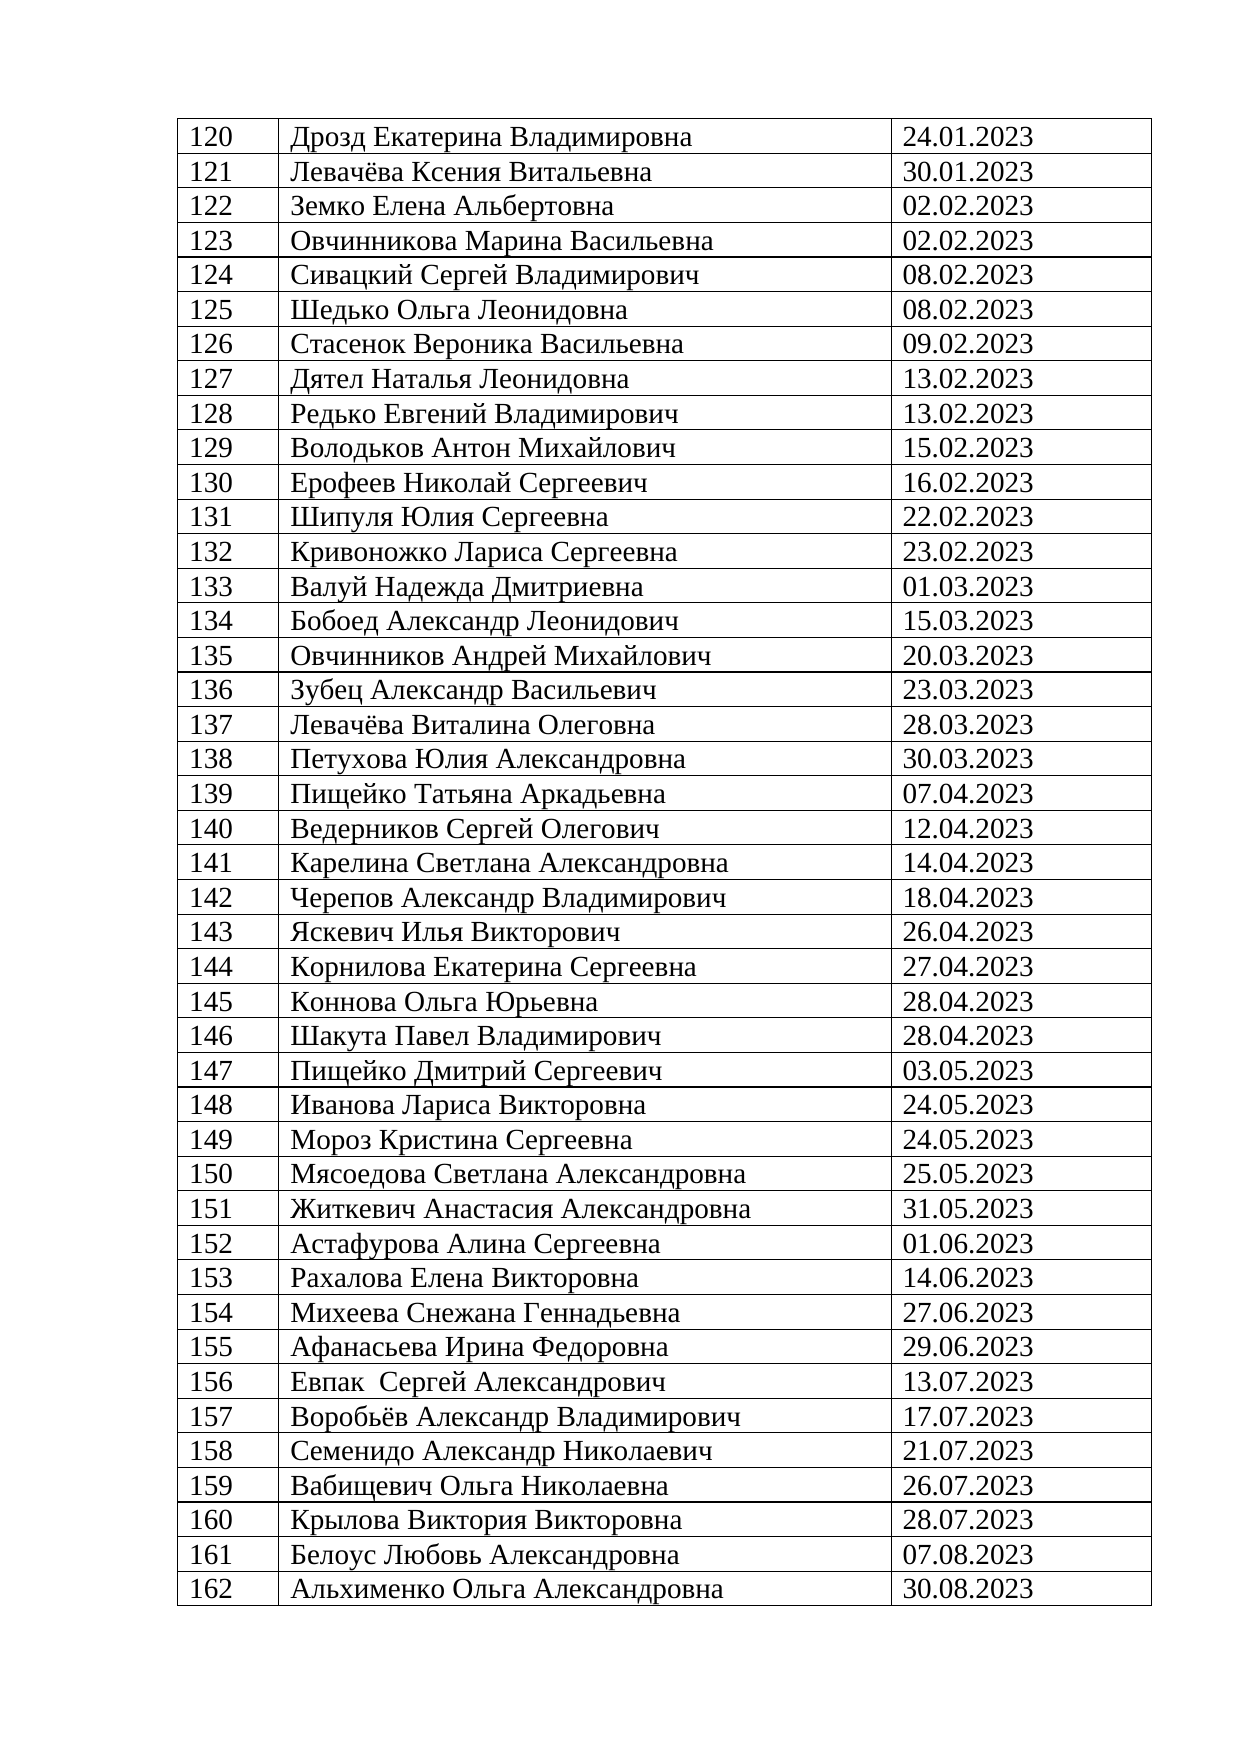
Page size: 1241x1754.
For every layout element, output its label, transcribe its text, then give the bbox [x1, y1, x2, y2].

table_cell 27.04.2023 [892, 949, 1151, 983]
table_cell 13.02.2023 [892, 396, 1151, 429]
table_cell 28.07.2023 [892, 1503, 1151, 1536]
table_cell Левачёва Виталина Олеговна [279, 707, 891, 741]
table_cell 07.04.2023 [892, 776, 1151, 810]
table_cell Овчинников Андрей Михайлович [279, 638, 891, 671]
table_cell 21.07.2023 [892, 1433, 1151, 1467]
table_cell 137 [178, 707, 278, 741]
table_cell 28.04.2023 [892, 984, 1151, 1017]
table_cell 155 [178, 1330, 278, 1363]
table_cell 26.07.2023 [892, 1468, 1151, 1501]
table_cell Яскевич Илья Викторович [279, 915, 891, 948]
table_cell 03.05.2023 [892, 1053, 1151, 1086]
table_cell Сивацкий Сергей Владимирович [279, 258, 891, 291]
table_cell Коннова Ольга Юрьевна [279, 984, 891, 1017]
table_cell Евпак Сергей Александрович [279, 1364, 891, 1398]
table_cell Зубец Александр Васильевич [279, 673, 891, 706]
table_cell 128 [178, 396, 278, 429]
table_cell 138 [178, 742, 278, 775]
table_cell 14.04.2023 [892, 845, 1151, 879]
table_cell 14.06.2023 [892, 1260, 1151, 1294]
table_cell 29.06.2023 [892, 1330, 1151, 1363]
table_cell 08.02.2023 [892, 292, 1151, 326]
table_cell 161 [178, 1537, 278, 1571]
table_cell Ведерников Сергей Олегович [279, 811, 891, 844]
table_cell Афанасьева Ирина Федоровна [279, 1330, 891, 1363]
table_cell 18.04.2023 [892, 880, 1151, 913]
table_cell 31.05.2023 [892, 1191, 1151, 1225]
table_cell 152 [178, 1226, 278, 1259]
table_cell 145 [178, 984, 278, 1017]
table_cell 143 [178, 915, 278, 948]
table_cell 27.06.2023 [892, 1295, 1151, 1328]
table_cell 02.02.2023 [892, 188, 1151, 222]
table_cell 150 [178, 1157, 278, 1190]
table_cell 122 [178, 188, 278, 222]
table_cell 16.02.2023 [892, 465, 1151, 498]
table_cell Корнилова Екатерина Сергеевна [279, 949, 891, 983]
table_cell 26.04.2023 [892, 915, 1151, 948]
table_cell Володьков Антон Михайлович [279, 430, 891, 464]
table_cell Валуй Надежда Дмитриевна [279, 569, 891, 602]
table_cell 141 [178, 845, 278, 879]
table_cell Карелина Светлана Александровна [279, 845, 891, 879]
table_cell 132 [178, 534, 278, 568]
table_cell 22.02.2023 [892, 500, 1151, 533]
table_cell 126 [178, 327, 278, 360]
table_cell Бобоед Александр Леонидович [279, 603, 891, 637]
table_cell 23.02.2023 [892, 534, 1151, 568]
table_cell 146 [178, 1018, 278, 1052]
table_cell Дятел Наталья Леонидовна [279, 361, 891, 395]
table_cell Черепов Александр Владимирович [279, 880, 891, 913]
table_cell Семенидо Александр Николаевич [279, 1433, 891, 1467]
table_cell Овчинникова Марина Васильевна [279, 223, 891, 256]
table_cell 148 [178, 1088, 278, 1121]
table_cell 24.05.2023 [892, 1122, 1151, 1156]
table_cell Иванова Лариса Викторовна [279, 1088, 891, 1121]
table_cell 158 [178, 1433, 278, 1467]
table_cell 142 [178, 880, 278, 913]
table_cell 15.03.2023 [892, 603, 1151, 637]
table_cell 156 [178, 1364, 278, 1398]
table_cell 130 [178, 465, 278, 498]
table_cell 124 [178, 258, 278, 291]
table_cell Житкевич Анастасия Александровна [279, 1191, 891, 1225]
table_cell 120 [178, 119, 278, 153]
table_cell 125 [178, 292, 278, 326]
table_cell Крылова Виктория Викторовна [279, 1503, 891, 1536]
table_cell 28.04.2023 [892, 1018, 1151, 1052]
table_cell Земко Елена Альбертовна [279, 188, 891, 222]
table_cell 136 [178, 673, 278, 706]
table_cell 139 [178, 776, 278, 810]
table_cell Пищейко Дмитрий Сергеевич [279, 1053, 891, 1086]
table_cell Астафурова Алина Сергеевна [279, 1226, 891, 1259]
table_cell Михеева Снежана Геннадьевна [279, 1295, 891, 1328]
table_cell Редько Евгений Владимирович [279, 396, 891, 429]
table_cell 140 [178, 811, 278, 844]
table_cell Рахалова Елена Викторовна [279, 1260, 891, 1294]
table_cell 02.02.2023 [892, 223, 1151, 256]
table_cell Пищейко Татьяна Аркадьевна [279, 776, 891, 810]
table_cell 134 [178, 603, 278, 637]
table_cell 17.07.2023 [892, 1399, 1151, 1432]
table_cell Ерофеев Николай Сергеевич [279, 465, 891, 498]
table_cell Стасенок Вероника Васильевна [279, 327, 891, 360]
table_cell Дрозд Екатерина Владимировна [279, 119, 891, 153]
table_cell Мясоедова Светлана Александровна [279, 1157, 891, 1190]
table_cell 162 [178, 1572, 278, 1605]
table_cell 127 [178, 361, 278, 395]
table_cell 25.05.2023 [892, 1157, 1151, 1190]
table_cell 01.06.2023 [892, 1226, 1151, 1259]
table_cell 13.07.2023 [892, 1364, 1151, 1398]
table_cell 09.02.2023 [892, 327, 1151, 360]
table_cell 129 [178, 430, 278, 464]
table_cell 13.02.2023 [892, 361, 1151, 395]
table_cell 153 [178, 1260, 278, 1294]
table_cell 24.05.2023 [892, 1088, 1151, 1121]
table_cell 01.03.2023 [892, 569, 1151, 602]
table_cell 144 [178, 949, 278, 983]
table_cell Кривоножко Лариса Сергеевна [279, 534, 891, 568]
table_cell 30.01.2023 [892, 154, 1151, 187]
table_cell 28.03.2023 [892, 707, 1151, 741]
table_cell 131 [178, 500, 278, 533]
table_cell Альхименко Ольга Александровна [279, 1572, 891, 1605]
table_cell 20.03.2023 [892, 638, 1151, 671]
table_cell 12.04.2023 [892, 811, 1151, 844]
table_cell 08.02.2023 [892, 258, 1151, 291]
table_cell 157 [178, 1399, 278, 1432]
table_cell Воробьёв Александр Владимирович [279, 1399, 891, 1432]
table_cell 135 [178, 638, 278, 671]
table_cell Вабищевич Ольга Николаевна [279, 1468, 891, 1501]
table_cell 30.08.2023 [892, 1572, 1151, 1605]
table_cell Мороз Кристина Сергеевна [279, 1122, 891, 1156]
table_cell Белоус Любовь Александровна [279, 1537, 891, 1571]
table_cell 147 [178, 1053, 278, 1086]
table_cell 24.01.2023 [892, 119, 1151, 153]
table_cell 154 [178, 1295, 278, 1328]
table_cell 133 [178, 569, 278, 602]
table_cell 23.03.2023 [892, 673, 1151, 706]
table_cell Левачёва Ксения Витальевна [279, 154, 891, 187]
table_cell 123 [178, 223, 278, 256]
table_cell Шакута Павел Владимирович [279, 1018, 891, 1052]
table_cell 07.08.2023 [892, 1537, 1151, 1571]
table_cell Шипуля Юлия Сергеевна [279, 500, 891, 533]
table_cell Шедько Ольга Леонидовна [279, 292, 891, 326]
table_cell 121 [178, 154, 278, 187]
table_cell 15.02.2023 [892, 430, 1151, 464]
table_cell Петухова Юлия Александровна [279, 742, 891, 775]
table_cell 149 [178, 1122, 278, 1156]
table_cell 151 [178, 1191, 278, 1225]
table_cell 30.03.2023 [892, 742, 1151, 775]
table_cell 159 [178, 1468, 278, 1501]
table_cell 160 [178, 1503, 278, 1536]
